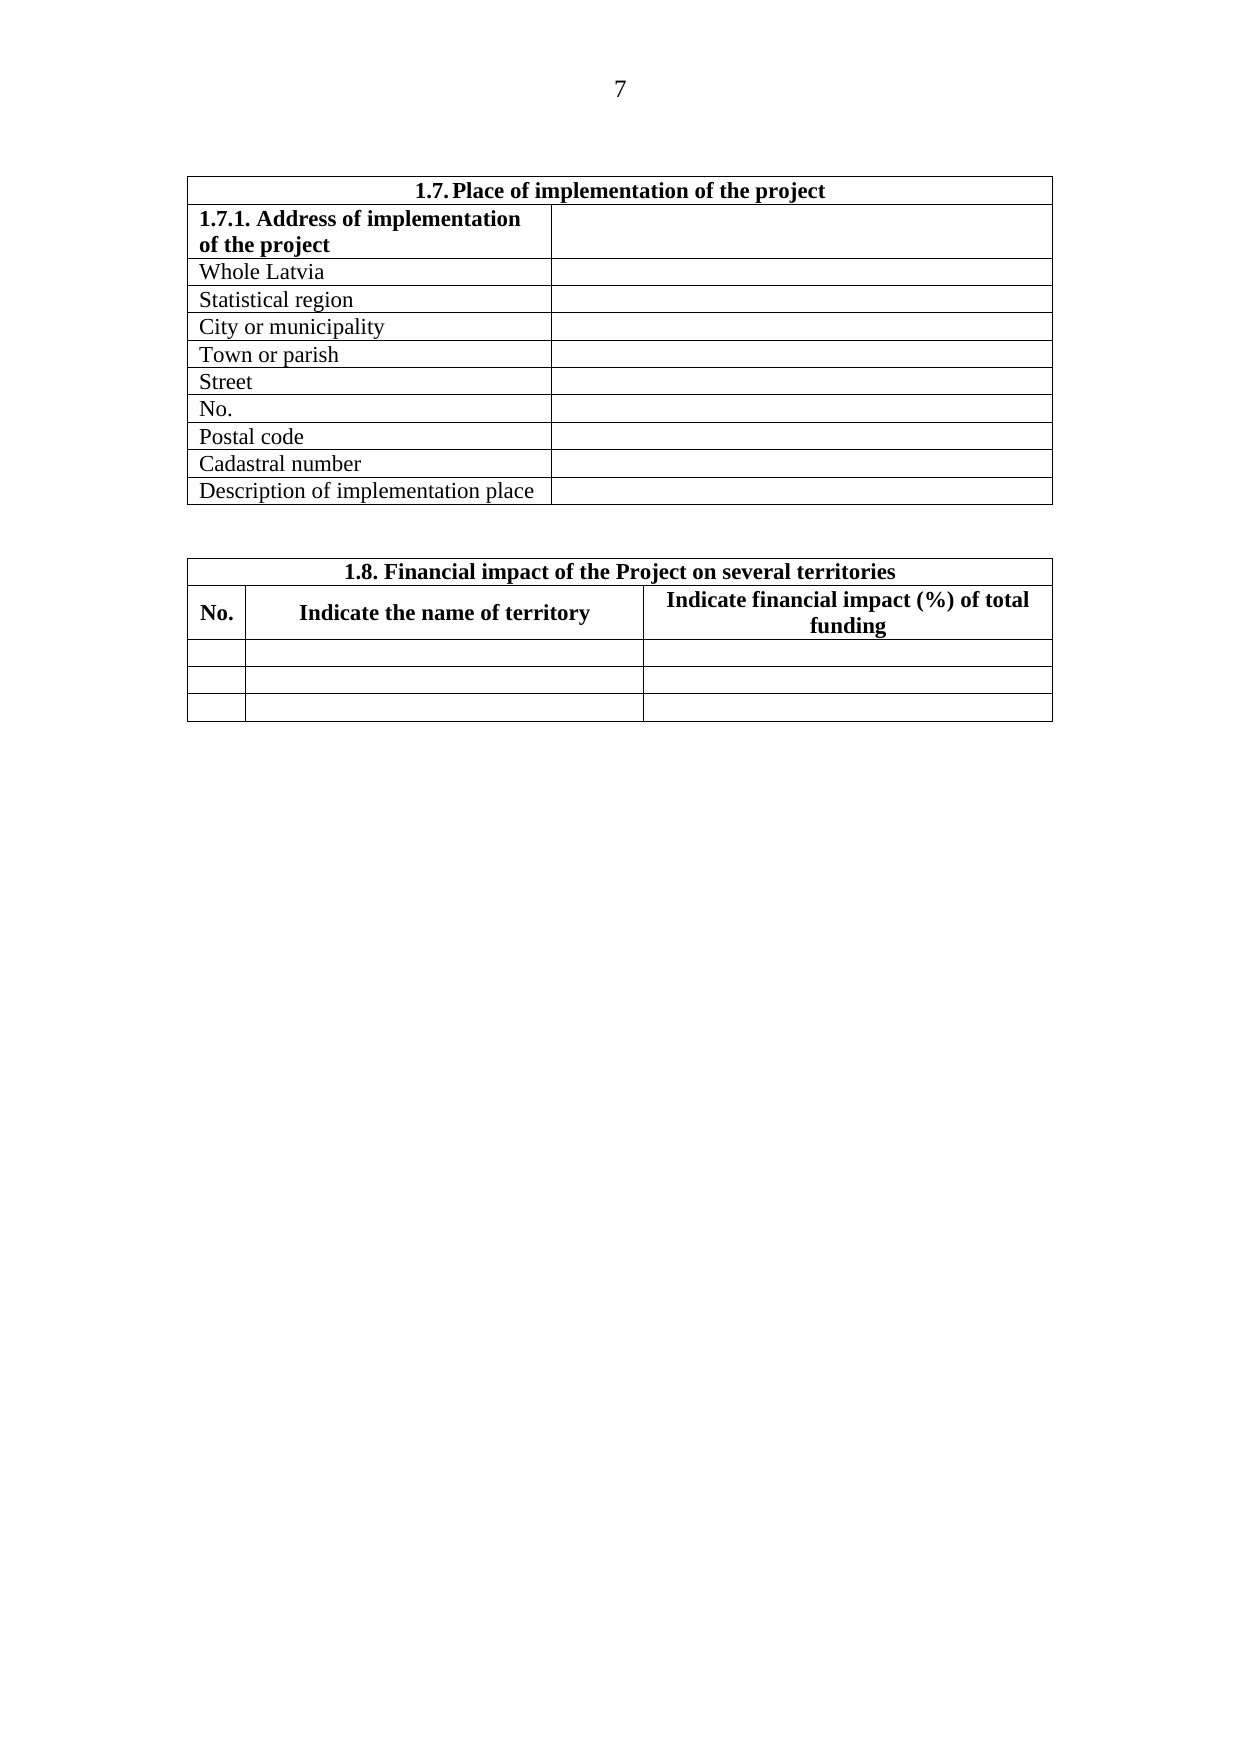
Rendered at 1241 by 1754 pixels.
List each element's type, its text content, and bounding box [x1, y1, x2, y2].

table_cell Indicate financial impact (%) of total funding [644, 586, 1052, 638]
table_cell [552, 341, 1052, 367]
table_cell [552, 423, 1052, 449]
table_cell No. [188, 395, 551, 422]
table_header Place of implementation of the project [188, 177, 1052, 204]
table_cell No. [188, 586, 245, 638]
table_cell City or municipality [188, 313, 551, 339]
table_cell [188, 640, 245, 666]
table_cell Street [188, 368, 551, 394]
table_cell Cadastral number [188, 450, 551, 477]
table_cell [552, 450, 1052, 477]
table_cell Town or parish [188, 341, 551, 367]
table_cell [644, 694, 1052, 721]
table_cell [188, 694, 245, 721]
table_cell [644, 640, 1052, 666]
table_cell Indicate the name of territory [246, 586, 643, 638]
table_cell [552, 395, 1052, 422]
table_cell [188, 667, 245, 693]
table_cell [552, 313, 1052, 339]
table_cell [246, 640, 643, 666]
table_cell Statistical region [188, 286, 551, 312]
table_cell [552, 368, 1052, 394]
table_cell [552, 205, 1052, 257]
table_cell [552, 286, 1052, 312]
table_cell [644, 667, 1052, 693]
table_cell Whole Latvia [188, 259, 551, 285]
table_cell [552, 259, 1052, 285]
table_cell Postal code [188, 423, 551, 449]
table_cell [246, 667, 643, 693]
table_cell [552, 478, 1052, 504]
table_cell 1.7.1. Address of implementation of the project [188, 205, 551, 257]
table_cell Description of implementation place [188, 478, 551, 504]
table_header 1.8. Financial impact of the Project on several territories [188, 559, 1052, 585]
table_cell [246, 694, 643, 721]
